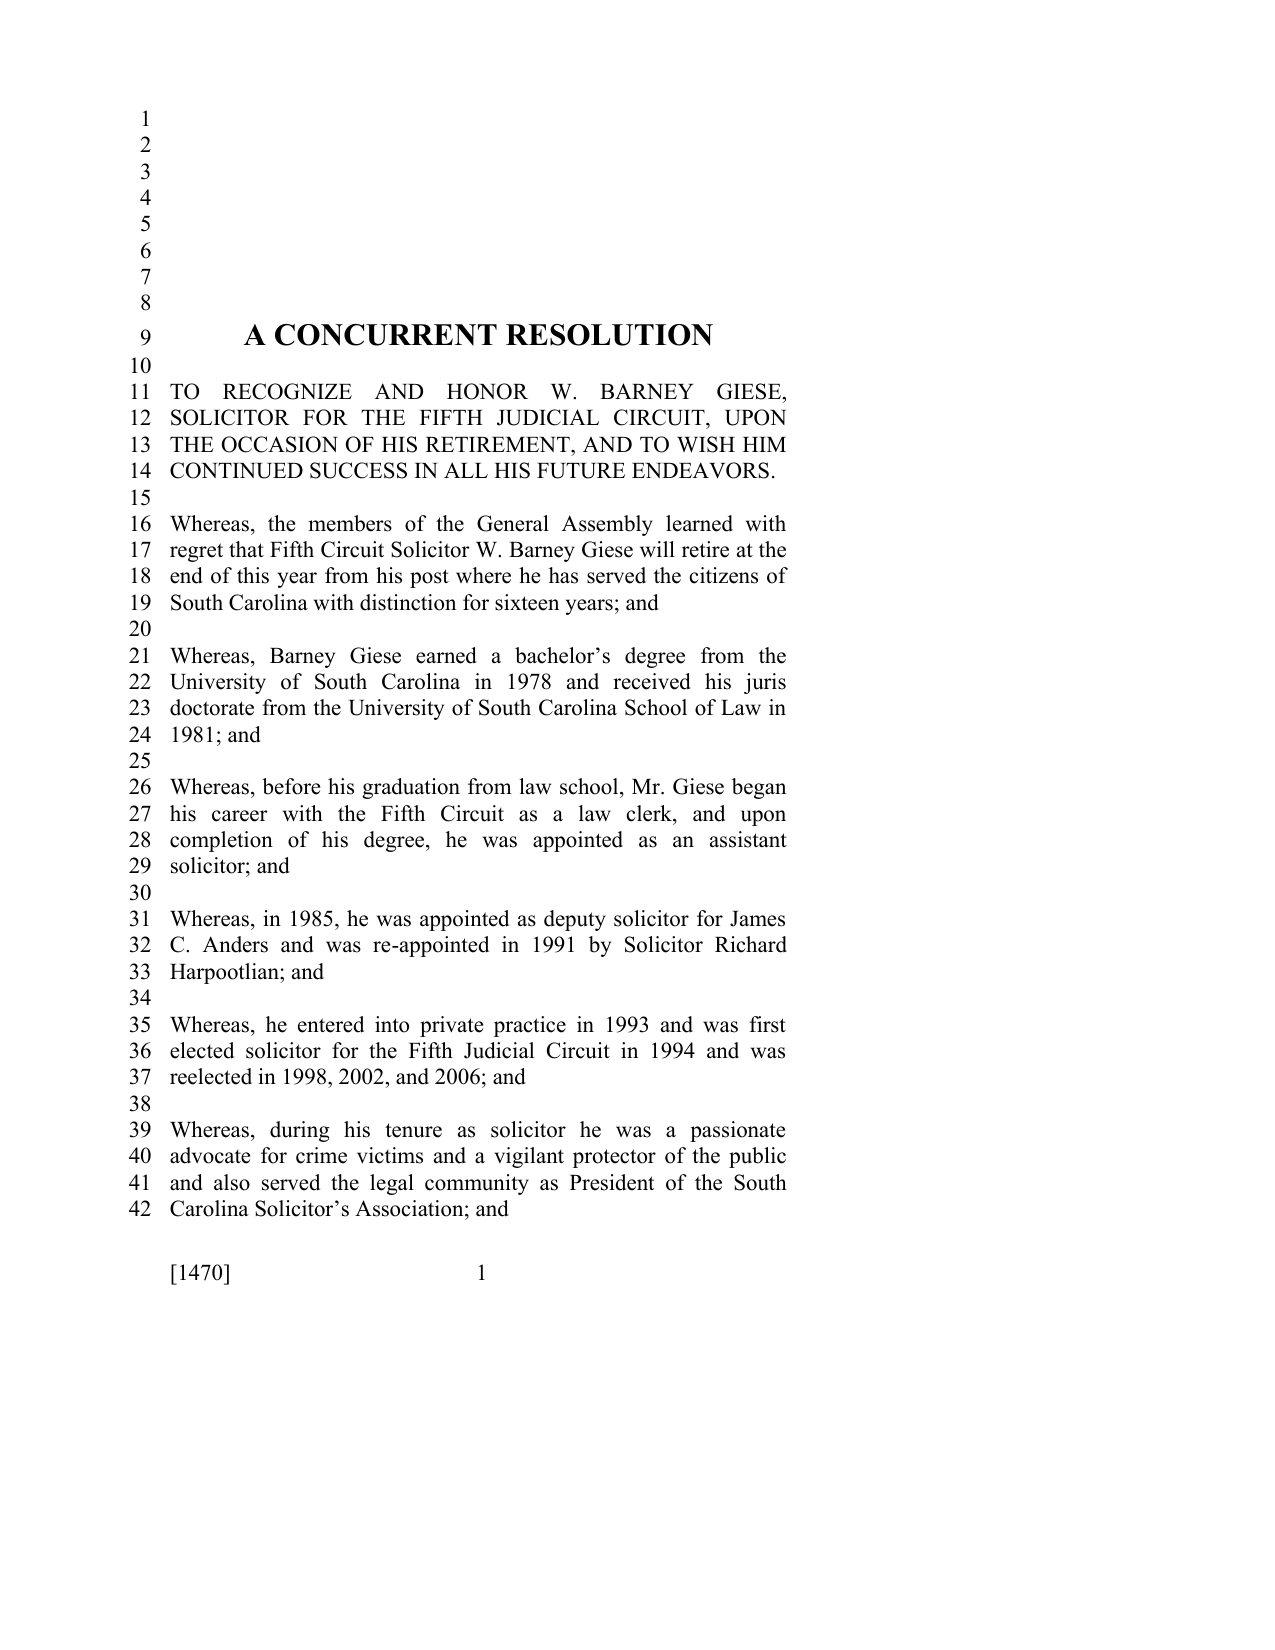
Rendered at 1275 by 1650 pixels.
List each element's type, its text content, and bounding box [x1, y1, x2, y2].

text Whereas, before his graduation from law school, Mr. Giese began his career with the Fifth Circuit as a law clerk, and upon completion of his degree, he was appointed as an assistant solicitor; and [169, 773, 787, 879]
text Whereas, Barney Giese earned a bachelor’s degree from the University of South Carolina in 1978 and received his juris doctorate from the University of South Carolina School of Law in 1981; and [169, 642, 787, 747]
text Whereas, the members of the General Assembly learned with regret that Fifth Circuit Solicitor W. Barney Giese will retire at the end of this year from his post where he has served the citizens of South Carolina with distinction for sixteen years; and [169, 510, 787, 615]
text Whereas, he entered into private practice in 1993 and was first elected solicitor for the Fifth Judicial Circuit in 1994 and was reelected in 1998, 2002, and 2006; and [169, 1011, 787, 1090]
text Whereas, in 1985, he was appointed as deputy solicitor for James C. Anders and was re-appointed in 1991 by Solicitor Richard Harpootlian; and [169, 905, 787, 984]
text TO RECOGNIZE AND HONOR W. BARNEY GIESE, SOLICITOR FOR THE FIFTH JUDICIAL CIRCUIT, UPON THE OCCASION OF HIS RETIREMENT, AND TO WISH HIM CONTINUED SUCCESS IN ALL HIS FUTURE ENDEAVORS. [169, 378, 787, 483]
text A CONCURRENT RESOLUTION [169, 316, 787, 352]
text Whereas, during his tenure as solicitor he was a passionate advocate for crime victims and a vigilant protector of the public and also served the legal community as President of the South Carolina Solicitor’s Association; and [169, 1116, 787, 1221]
